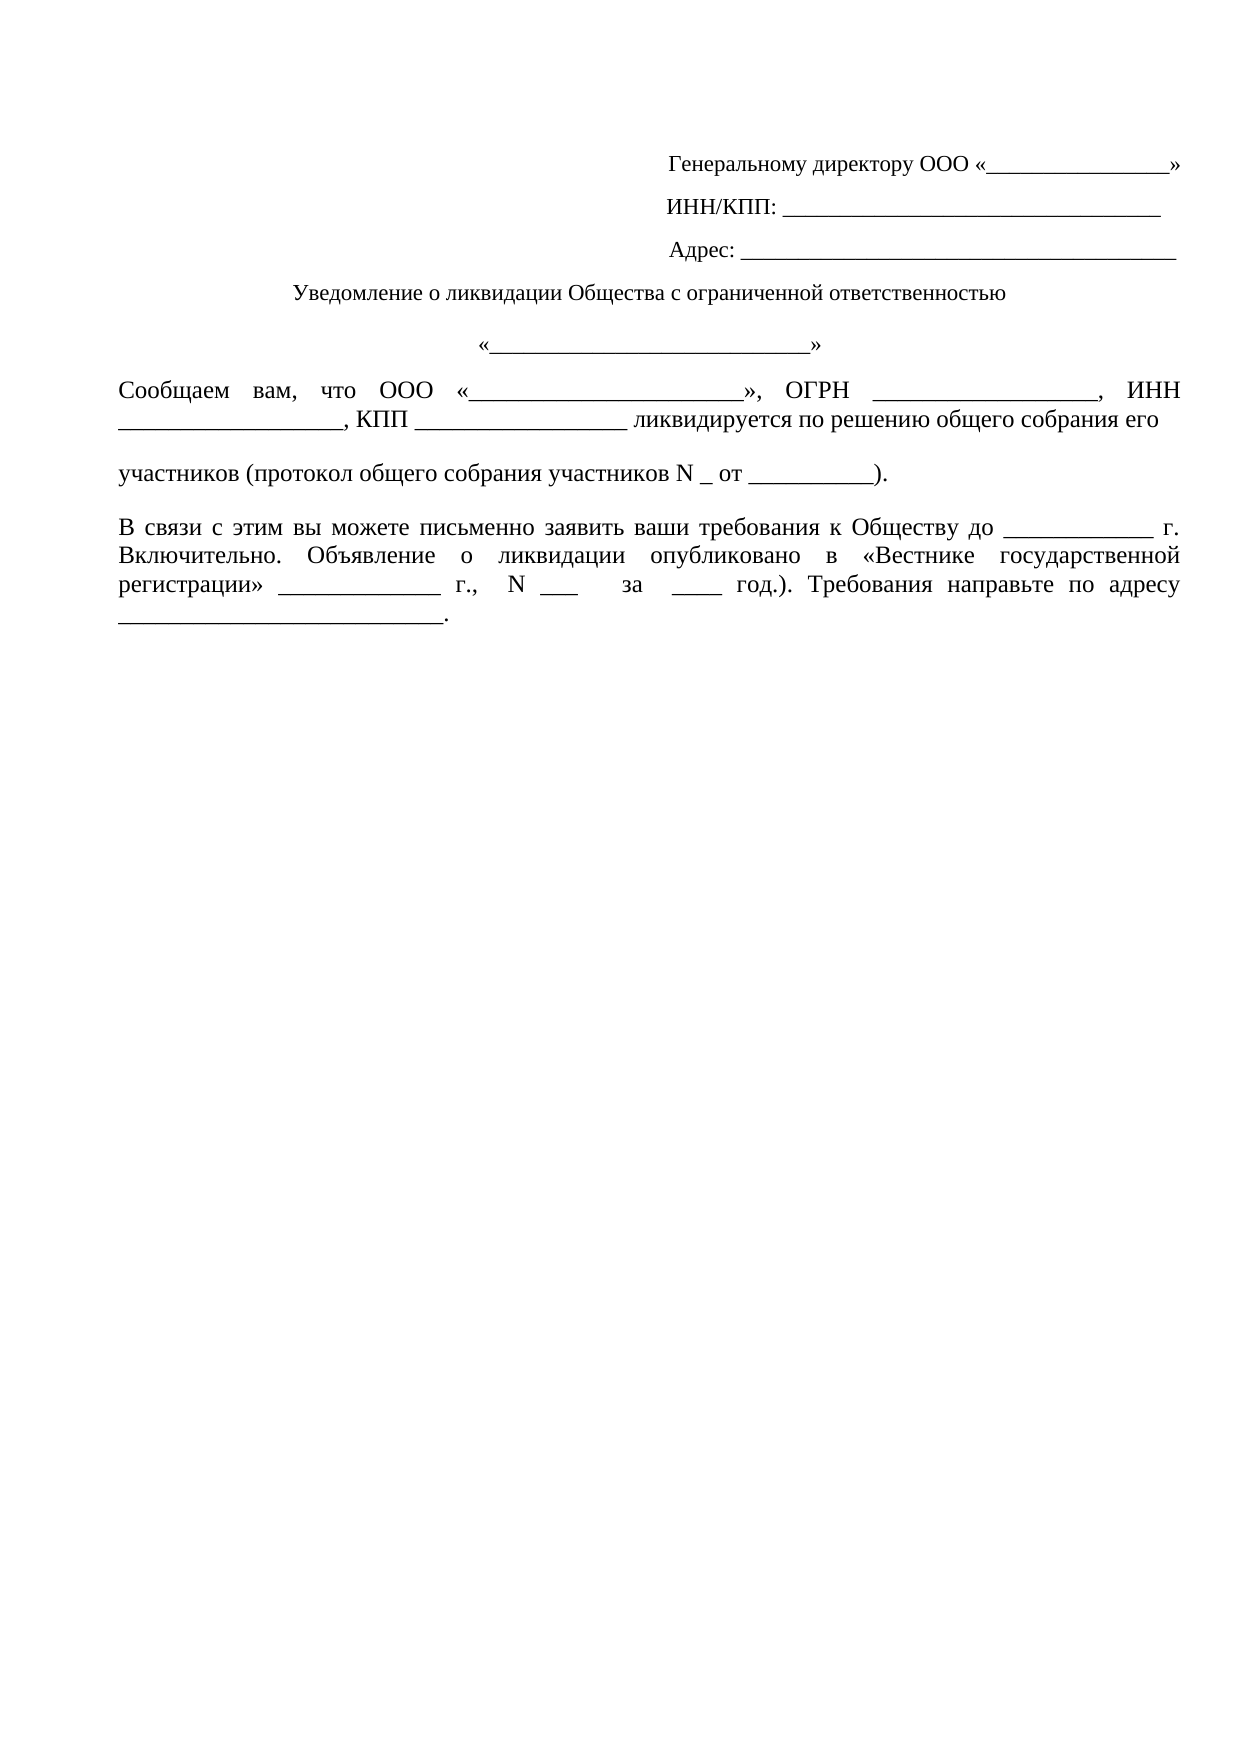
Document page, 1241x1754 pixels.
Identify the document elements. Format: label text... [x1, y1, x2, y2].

text Уведомление о ликвидации Общества с ограниченной ответственностью [118, 279, 1181, 305]
text участников (протокол общего собрания участников N _ от __________). [118, 458, 1181, 487]
text Сообщаем вам, что ООО «______________________», ОГРН __________________, ИНН __________________, КПП _________________ ликвидируется по решению общего собрания его [118, 376, 1181, 433]
text ИНН/КПП: _________________________________ [561, 193, 1181, 219]
text Генеральному директору ООО «________________» [118, 150, 1181, 176]
text Адрес: ______________________________________ [634, 236, 1181, 262]
text «____________________________» [118, 330, 1181, 357]
text В связи с этим вы можете письменно заявить ваши требования к Обществу до ____________ г. Включительно. Объявление о ликвидации опубликовано в «Вестнике государственной регистрации» _____________ г., N ___ за ____ год.). Требования направьте по адресу __________________________. [118, 512, 1181, 627]
